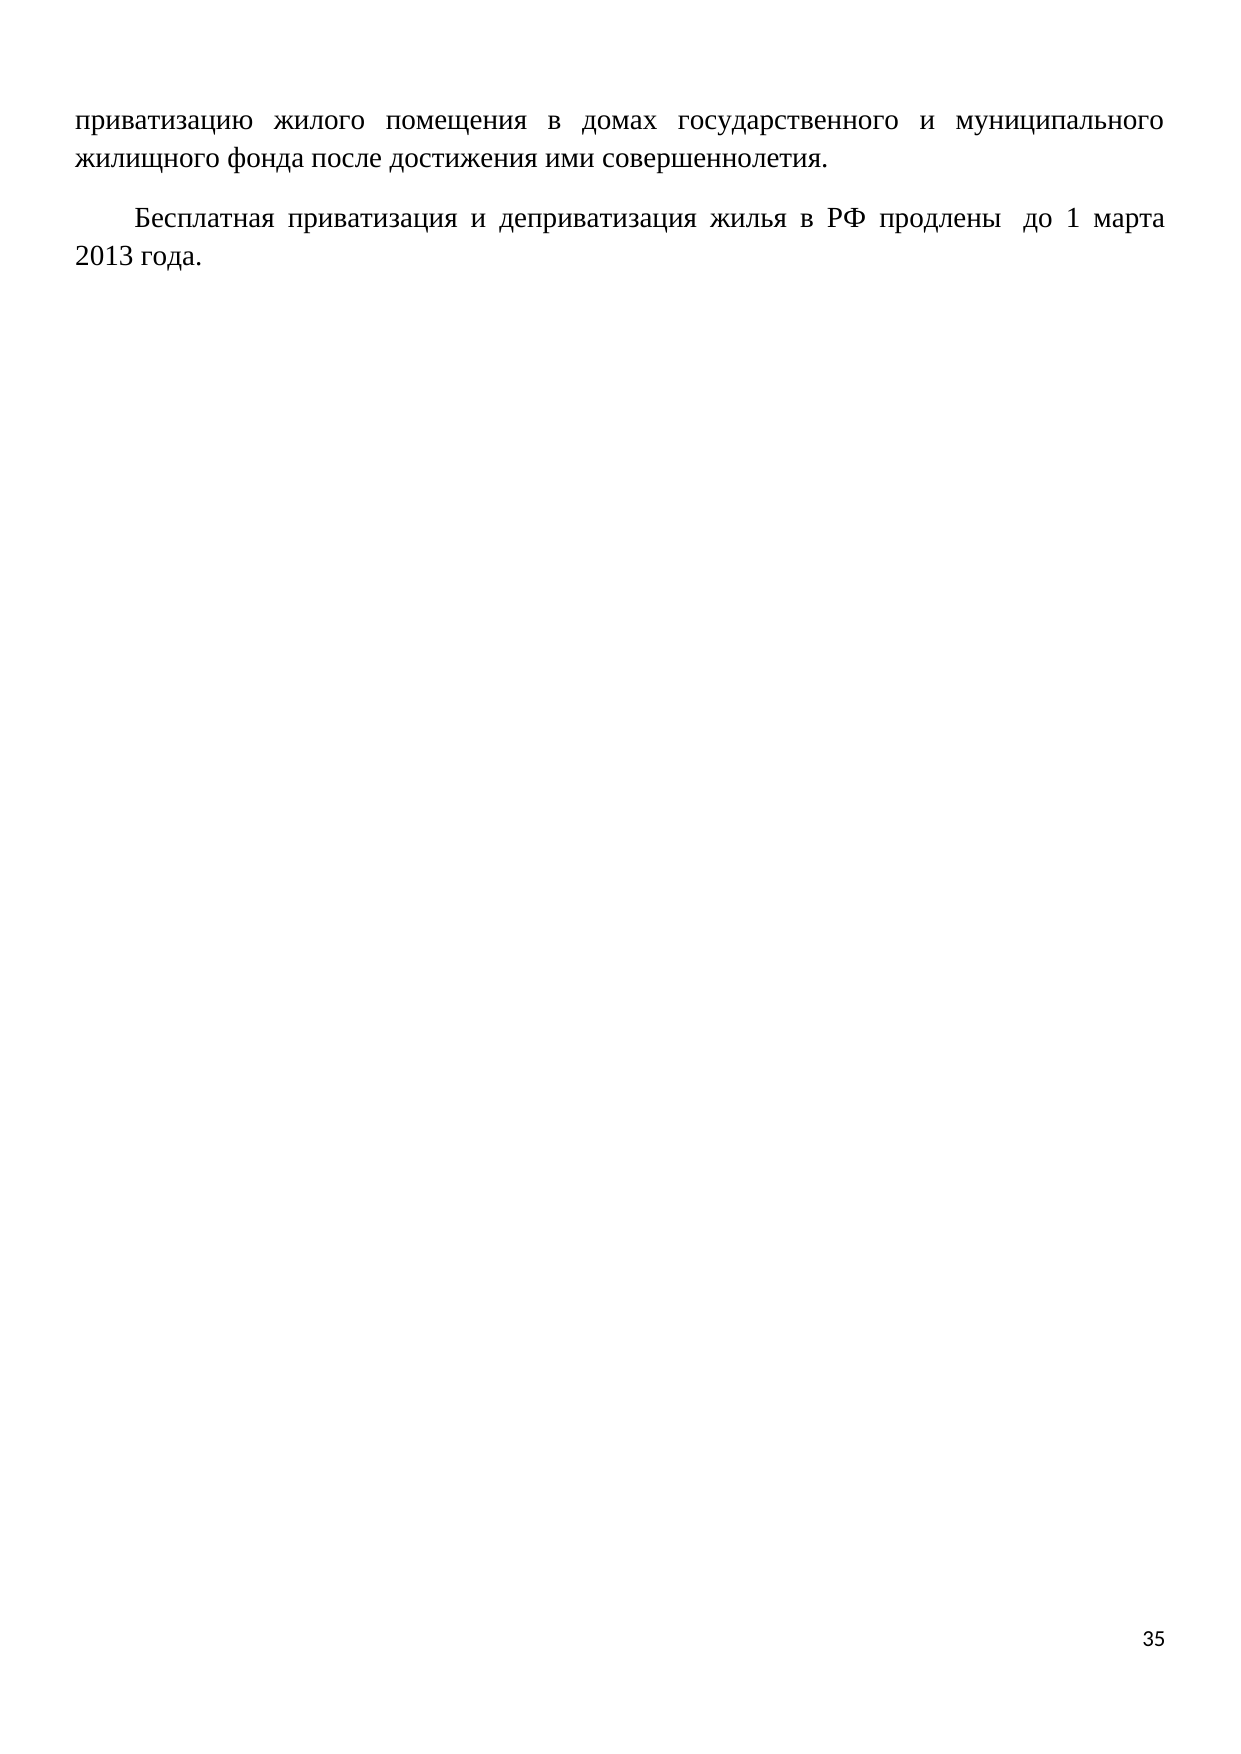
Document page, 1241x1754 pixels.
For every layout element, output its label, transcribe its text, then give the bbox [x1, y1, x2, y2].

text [75, 102, 1165, 174]
text Бесплатная приватизация и деприватизация жилья в РФ продлены до 1 марта 2013 года. [75, 200, 1165, 272]
